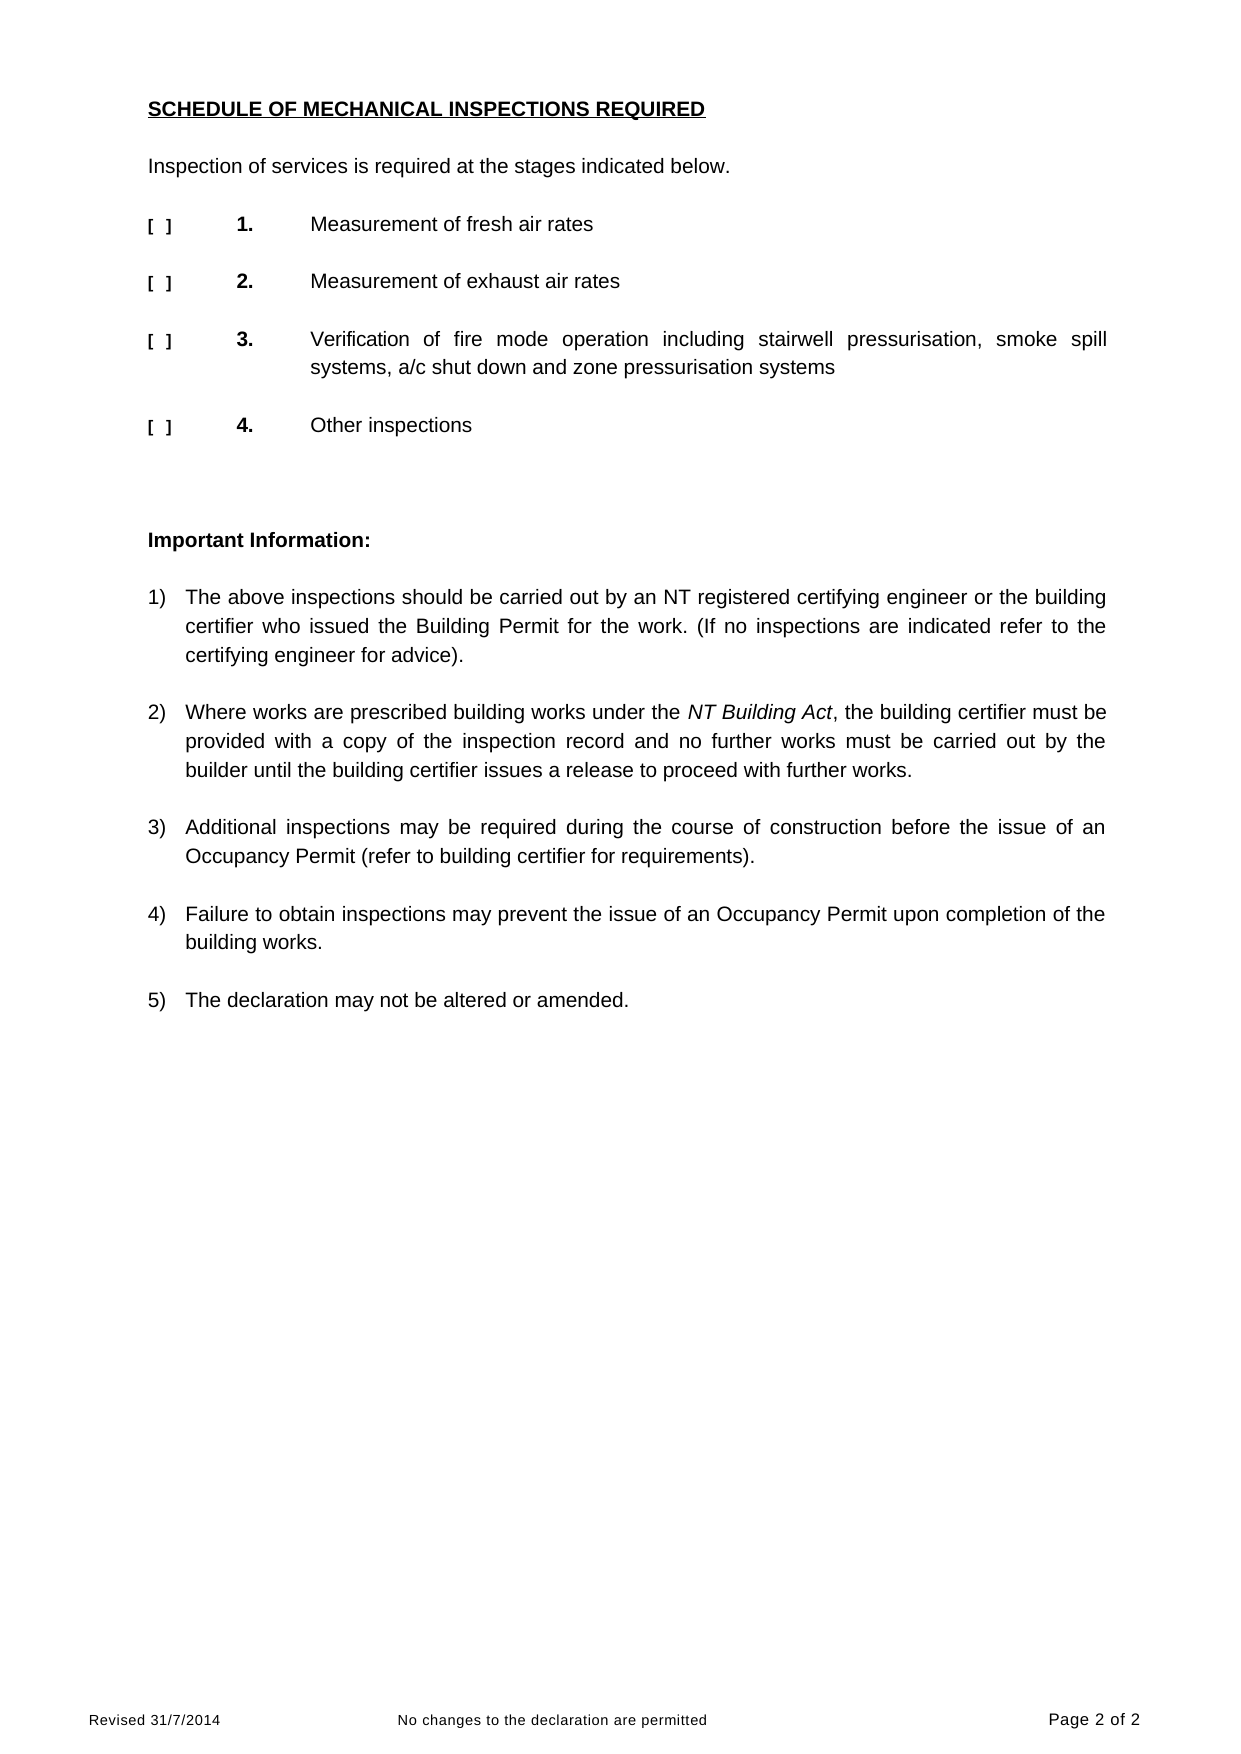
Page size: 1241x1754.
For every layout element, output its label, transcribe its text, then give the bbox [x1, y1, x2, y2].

text Inspection of services is required at the stages indicated below. [148, 154, 1107, 178]
list The declaration may not be altered or amended. [148, 988, 1107, 1012]
text [ ] 4. Other inspections [148, 413, 1107, 437]
list Additional inspections may be required during the course of construction before the issue of an Occupancy Permit (refer to building certifier for requirements). [148, 815, 1107, 868]
text SCHEDULE OF MECHANICAL INSPECTIONS REQUIRED [148, 96, 1107, 120]
text [ ] 1. Measurement of fresh air rates [148, 211, 1107, 235]
text [ ] 3. Verification of fire mode operation including stairwell pressurisation, smoke spill systems, a/c shut down and zone pressurisation systems [148, 326, 1107, 379]
list Where works are prescribed building works under the NT Building Act, the building certifier must be provided with a copy of the inspection record and no further works must be carried out by the builder until the building certifier issues a release to proceed with further works. [148, 700, 1107, 782]
text Important Information: [148, 528, 1107, 552]
text [ ] 2. Measurement of exhaust air rates [148, 269, 1107, 293]
list Failure to obtain inspections may prevent the issue of an Occupancy Permit upon completion of the building works. [148, 901, 1107, 954]
list The above inspections should be carried out by an NT registered certifying engineer or the building certifier who issued the Building Permit for the work. (If no inspections are indicated refer to the certifying engineer for advice). [148, 585, 1107, 667]
